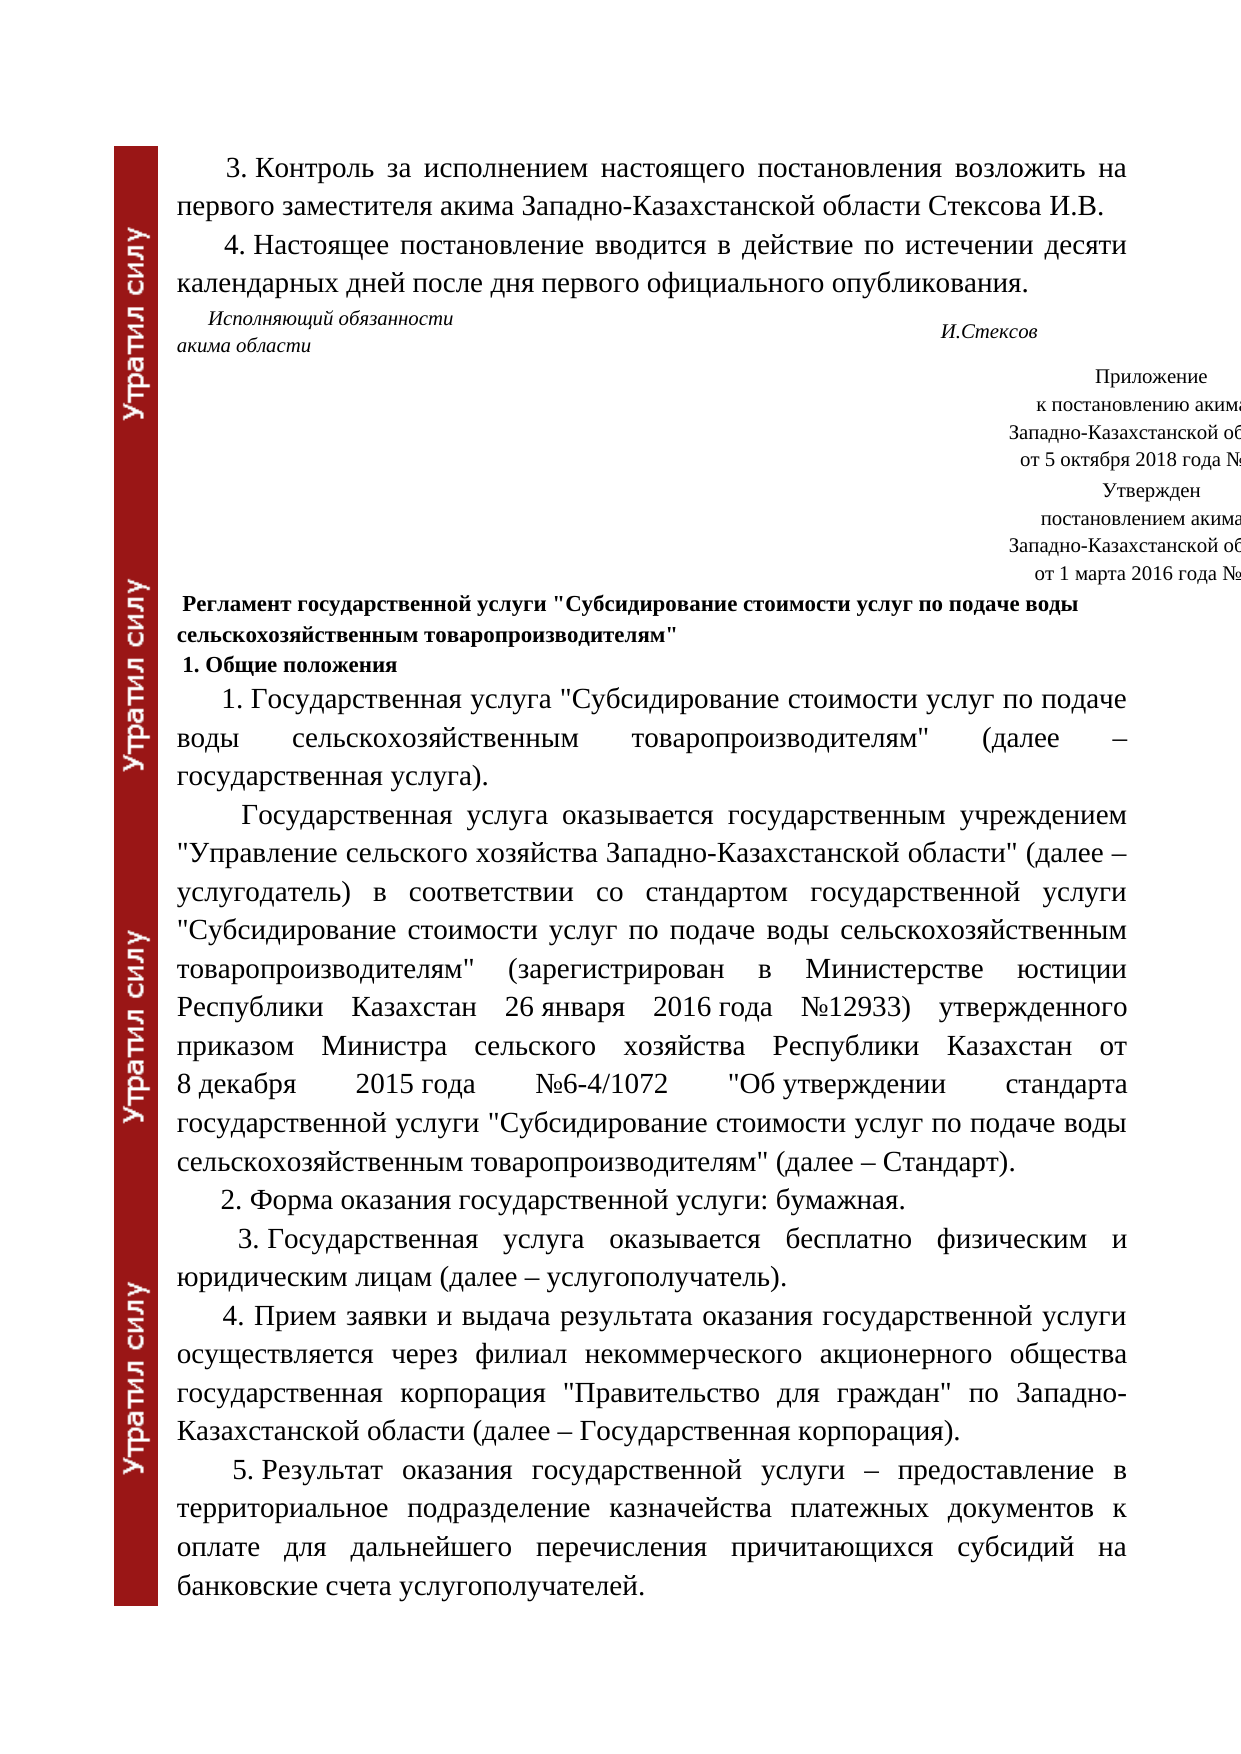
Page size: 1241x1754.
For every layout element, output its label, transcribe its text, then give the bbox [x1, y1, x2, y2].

picture [114, 222, 158, 227]
table_cell [101, 477, 912, 591]
picture [114, 1447, 158, 1452]
table_cell Утвержден постановлением акимата Западно-Казахстанской области от 1 марта 2016 года № 61 [912, 477, 1240, 591]
picture [114, 677, 158, 681]
text Государственная услуга оказывается государственным учреждением "Управление сельского хозяйства Западно-Казахстанской области" (далее – услугодатель) в соответствии со стандартом государственной услуги "Субсидирование стоимости услуг по подаче воды сельскохозяйственным товаропроизводителям" (зарегистрирован в Министерстве юстиции Республики Казахстан 26 января 2016 года №12933) утвержденного приказом Министра сельского хозяйства Республики Казахстан от 8 декабря 2015 года №6-4/1072 "Об утверждении стандарта государственной услуги "Субсидирование стоимости услуг по подаче воды сельскохозяйственным товаропроизводителям" (далее – Стандарт). [112, 797, 1128, 1177]
text 2. Форма оказания государственной услуги: бумажная. [112, 1182, 1128, 1216]
text 4. Настоящее постановление вводится в действие по истечении десяти календарных дней после дня первого официального опубликования. [112, 227, 1128, 299]
text 3. Контроль за исполнением настоящего постановления возложить на первого заместителя акима Западно-Казахстанской области Стексова И.В. [112, 150, 1128, 222]
picture [114, 1601, 158, 1606]
text 4. Прием заявки и выдача результата оказания государственной услуги осуществляется через филиал некоммерческого акционерного общества государственная корпорация "Правительство для граждан" по Западно-Казахстанской области (далее – Государственная корпорация). [112, 1298, 1128, 1447]
table_header Приложение к постановлению акимата Западно-Казахстанской области от 5 октября 2018 года № 238 [912, 363, 1240, 477]
text 1. Общие положения [112, 651, 1128, 677]
picture [114, 1293, 158, 1298]
text 1. Государственная услуга "Субсидирование стоимости услуг по подаче воды сельскохозяйственным товаропроизводителям" (далее – государственная услуга). [112, 681, 1128, 792]
picture [114, 1177, 158, 1182]
text 3. Государственная услуга оказывается бесплатно физическим и юридическим лицам (далее – услугополучатель). [112, 1221, 1128, 1293]
text 5. Результат оказания государственной услуги – предоставление в территориальное подразделение казначейства платежных документов к оплате для дальнейшего перечисления причитающихся субсидий на банковские счета услугополучателей. [112, 1452, 1128, 1601]
table_header И.Стексов [939, 304, 1240, 363]
table_header Исполняющий обязанности акима области [101, 304, 939, 363]
picture [114, 792, 158, 797]
text Регламент государственной услуги "Субсидирование стоимости услуг по подаче воды сельскохозяйственным товаропроизводителям" [112, 591, 1128, 647]
picture [114, 1216, 158, 1221]
picture [114, 146, 158, 150]
picture [114, 299, 158, 304]
table_header [101, 363, 912, 477]
picture [114, 647, 158, 651]
